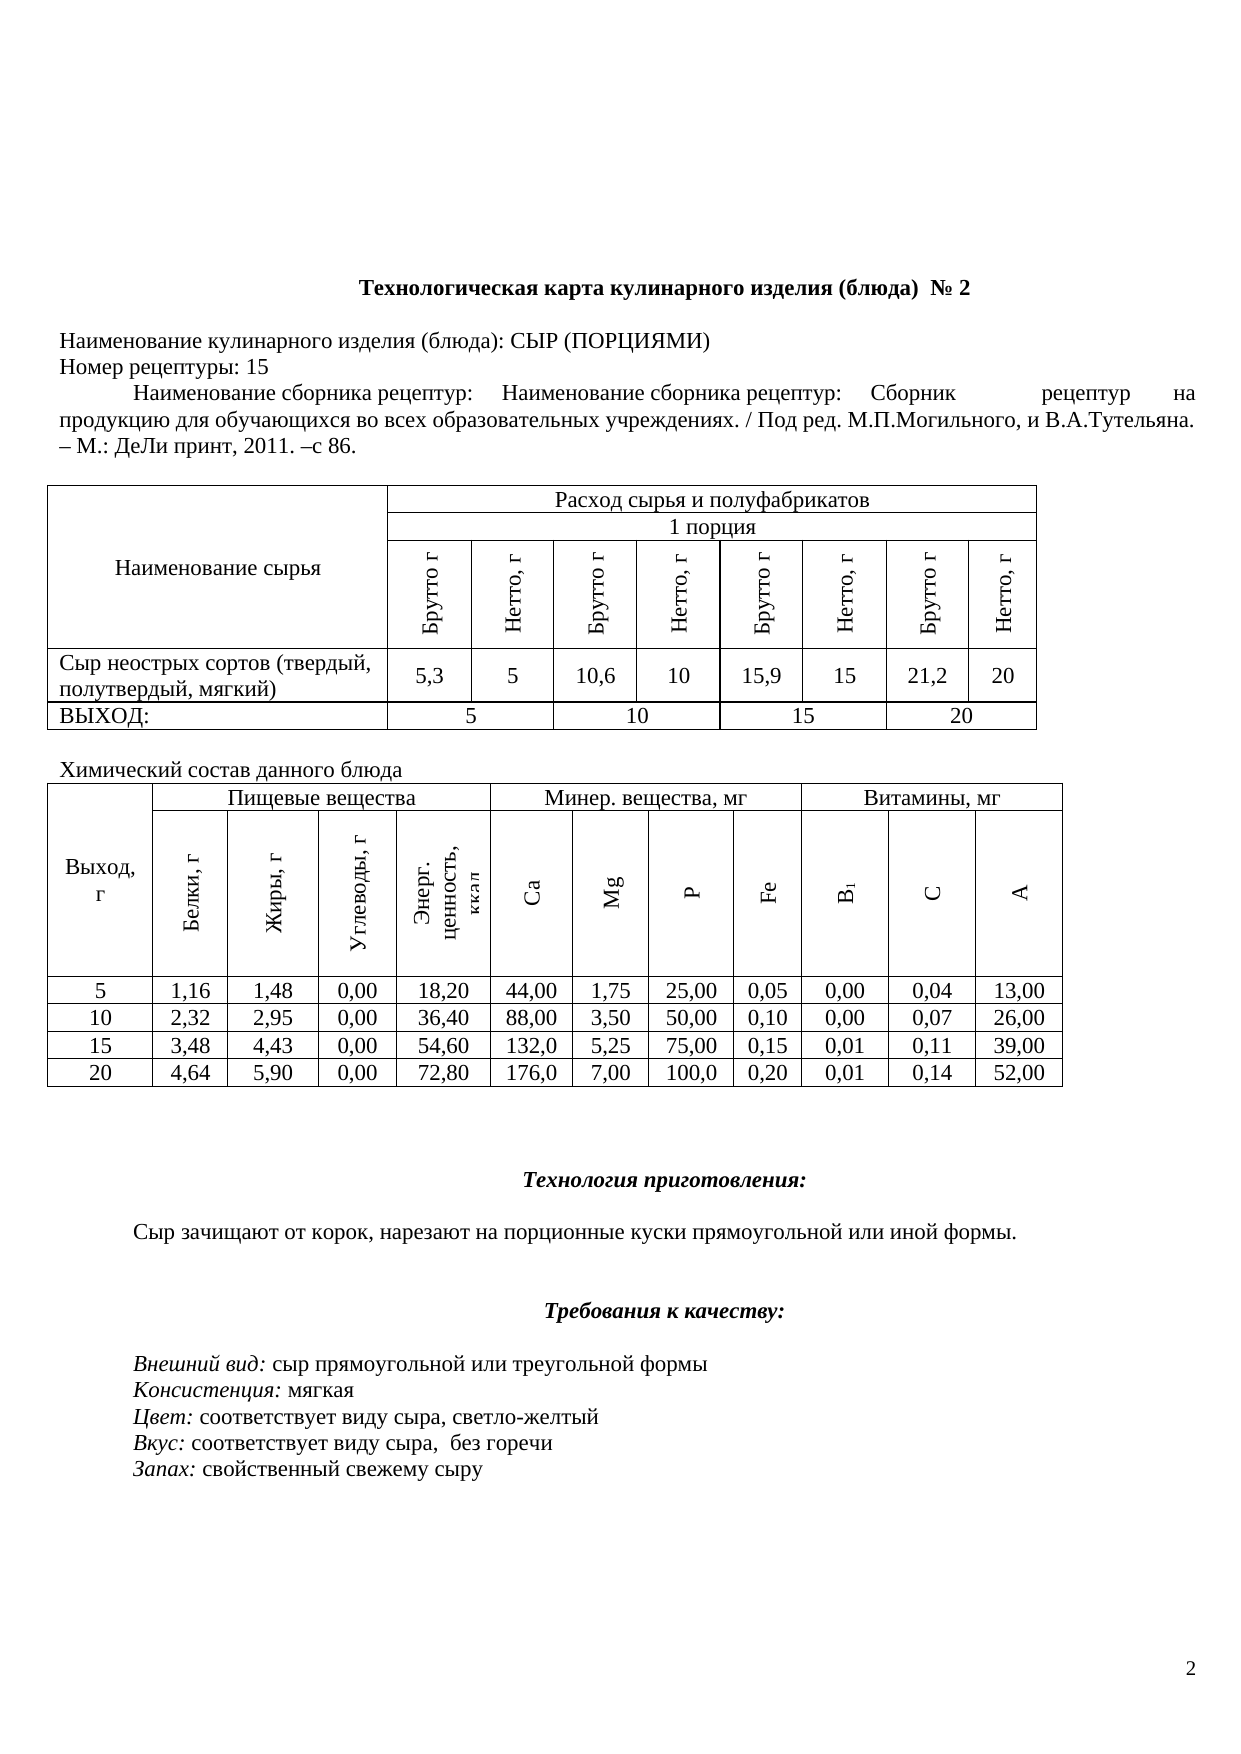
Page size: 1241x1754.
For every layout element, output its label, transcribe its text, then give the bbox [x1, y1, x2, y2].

table_cell 15 [721, 703, 886, 729]
table_cell 2,32 [153, 1004, 227, 1031]
table_cell 0,10 [734, 1004, 801, 1031]
text Сыр зачищают от корок, нарезают на порционные куски прямоугольной или иной формы. [59, 1218, 1196, 1245]
table_cell Брутто г [388, 541, 471, 648]
table_cell 52,00 [976, 1059, 1062, 1086]
table_cell Брутто г [887, 541, 968, 648]
table_cell 15 [803, 649, 886, 701]
table_cell С [889, 811, 975, 976]
table_cell Нетто, г [969, 541, 1036, 648]
text Требования к качеству: [59, 1297, 1196, 1324]
table_cell 54,60 [397, 1032, 490, 1058]
table_cell 88,00 [491, 1004, 572, 1031]
table_cell 39,00 [976, 1032, 1062, 1058]
table_cell 1,48 [228, 977, 318, 1003]
table_cell 100,0 [649, 1059, 733, 1086]
table_cell Брутто г [721, 541, 802, 648]
table_cell 0,01 [802, 1032, 888, 1058]
table_cell Р [649, 811, 733, 976]
table_cell 5,3 [388, 649, 471, 701]
table_cell 0,00 [802, 977, 888, 1003]
text Внешний вид: сыр прямоугольной или треугольной формы [59, 1350, 1196, 1376]
table_cell Нетто, г [803, 541, 886, 648]
table_cell 15,9 [721, 649, 802, 701]
table_cell 0,00 [319, 1004, 396, 1031]
table_header Пищевые вещества [153, 784, 490, 810]
table_cell Углеводы, г [319, 811, 396, 976]
table_cell 5 [388, 703, 553, 729]
text Цвет: соответствует виду сыра, светло-желтый [59, 1403, 1196, 1429]
table_header Наименование сырья [48, 486, 387, 648]
table_header Витамины, мг [802, 784, 1062, 810]
table_cell 18,20 [397, 977, 490, 1003]
table_cell 1 порция [388, 513, 1036, 539]
table_cell 5,25 [573, 1032, 648, 1058]
table_cell 0,00 [319, 1059, 396, 1086]
table_cell 0,15 [734, 1032, 801, 1058]
table_header Минер. вещества, мг [491, 784, 801, 810]
table_cell 44,00 [491, 977, 572, 1003]
table_cell 0,11 [889, 1032, 975, 1058]
table_cell 10 [554, 703, 719, 729]
table_cell 36,40 [397, 1004, 490, 1031]
table_cell 10,6 [554, 649, 636, 701]
table_cell 0,00 [319, 977, 396, 1003]
table_cell ВЫХОД: [48, 703, 387, 729]
table_cell Брутто г [554, 541, 636, 648]
table_cell 3,50 [573, 1004, 648, 1031]
table_header Расход сырья и полуфабрикатов [388, 486, 1036, 512]
table_cell 20 [969, 649, 1036, 701]
table_cell 0,20 [734, 1059, 801, 1086]
table_cell 72,80 [397, 1059, 490, 1086]
text Наименование сборника рецептур: Наименование сборника рецептур: Сборник рецептур на продукцию для обучающихся во всех образовательных учреждениях. / Под ред. М.П.Могильного, и В.А.Тутельяна. – М.: ДеЛи принт, 2011. –с 86. [59, 379, 1196, 458]
table_cell Белки, г [153, 811, 227, 976]
table_cell 5,90 [228, 1059, 318, 1086]
table_cell 3,48 [153, 1032, 227, 1058]
table_cell 0,05 [734, 977, 801, 1003]
table_cell 0,00 [319, 1032, 396, 1058]
table_cell 2,95 [228, 1004, 318, 1031]
text Химический состав данного блюда [59, 756, 1196, 782]
table_cell 20 [48, 1059, 152, 1086]
table_cell Энерг. ценность, ккал [397, 811, 490, 976]
table_cell 26,00 [976, 1004, 1062, 1031]
table_cell 0,00 [802, 1004, 888, 1031]
subtitle Наименование кулинарного изделия (блюда): СЫР (ПОРЦИЯМИ) [59, 327, 1196, 353]
table_cell Mg [573, 811, 648, 976]
table_cell 176,0 [491, 1059, 572, 1086]
text Технологическая карта кулинарного изделия (блюда) № 2 [59, 274, 1196, 300]
table_cell Нетто, г [637, 541, 719, 648]
table_cell 7,00 [573, 1059, 648, 1086]
table_cell 15 [48, 1032, 152, 1058]
table_cell 0,01 [802, 1059, 888, 1086]
table_cell Жиры, г [228, 811, 318, 976]
table_cell Fe [734, 811, 801, 976]
table_cell 5 [472, 649, 553, 701]
table_cell 25,00 [649, 977, 733, 1003]
table_cell Сыр неострых сортов (твердый, полутвердый, мягкий) [48, 649, 387, 701]
table_cell 21,2 [887, 649, 968, 701]
table_cell 75,00 [649, 1032, 733, 1058]
table_cell 5 [48, 977, 152, 1003]
table_cell 50,00 [649, 1004, 733, 1031]
text Вкус: соответствует виду сыра, без горечи [59, 1429, 1196, 1456]
text Запах: свойственный свежему сыру [59, 1456, 1196, 1482]
table_cell 0,07 [889, 1004, 975, 1031]
table_cell 10 [637, 649, 719, 701]
text Технология приготовления: [59, 1166, 1196, 1192]
table_cell 1,16 [153, 977, 227, 1003]
table_cell Са [491, 811, 572, 976]
table_cell Нетто, г [472, 541, 553, 648]
table_cell 4,64 [153, 1059, 227, 1086]
table_header Выход, г [48, 784, 152, 976]
table_cell 10 [48, 1004, 152, 1031]
table_cell 0,14 [889, 1059, 975, 1086]
text Консистенция: мягкая [59, 1376, 1196, 1403]
table_cell 20 [887, 703, 1036, 729]
table_cell 0,04 [889, 977, 975, 1003]
table_cell 4,43 [228, 1032, 318, 1058]
table_cell 13,00 [976, 977, 1062, 1003]
table_cell 1,75 [573, 977, 648, 1003]
table_cell А [976, 811, 1062, 976]
text Номер рецептуры: 15 [59, 353, 1196, 379]
table_cell В1 [802, 811, 888, 976]
table_cell 132,0 [491, 1032, 572, 1058]
